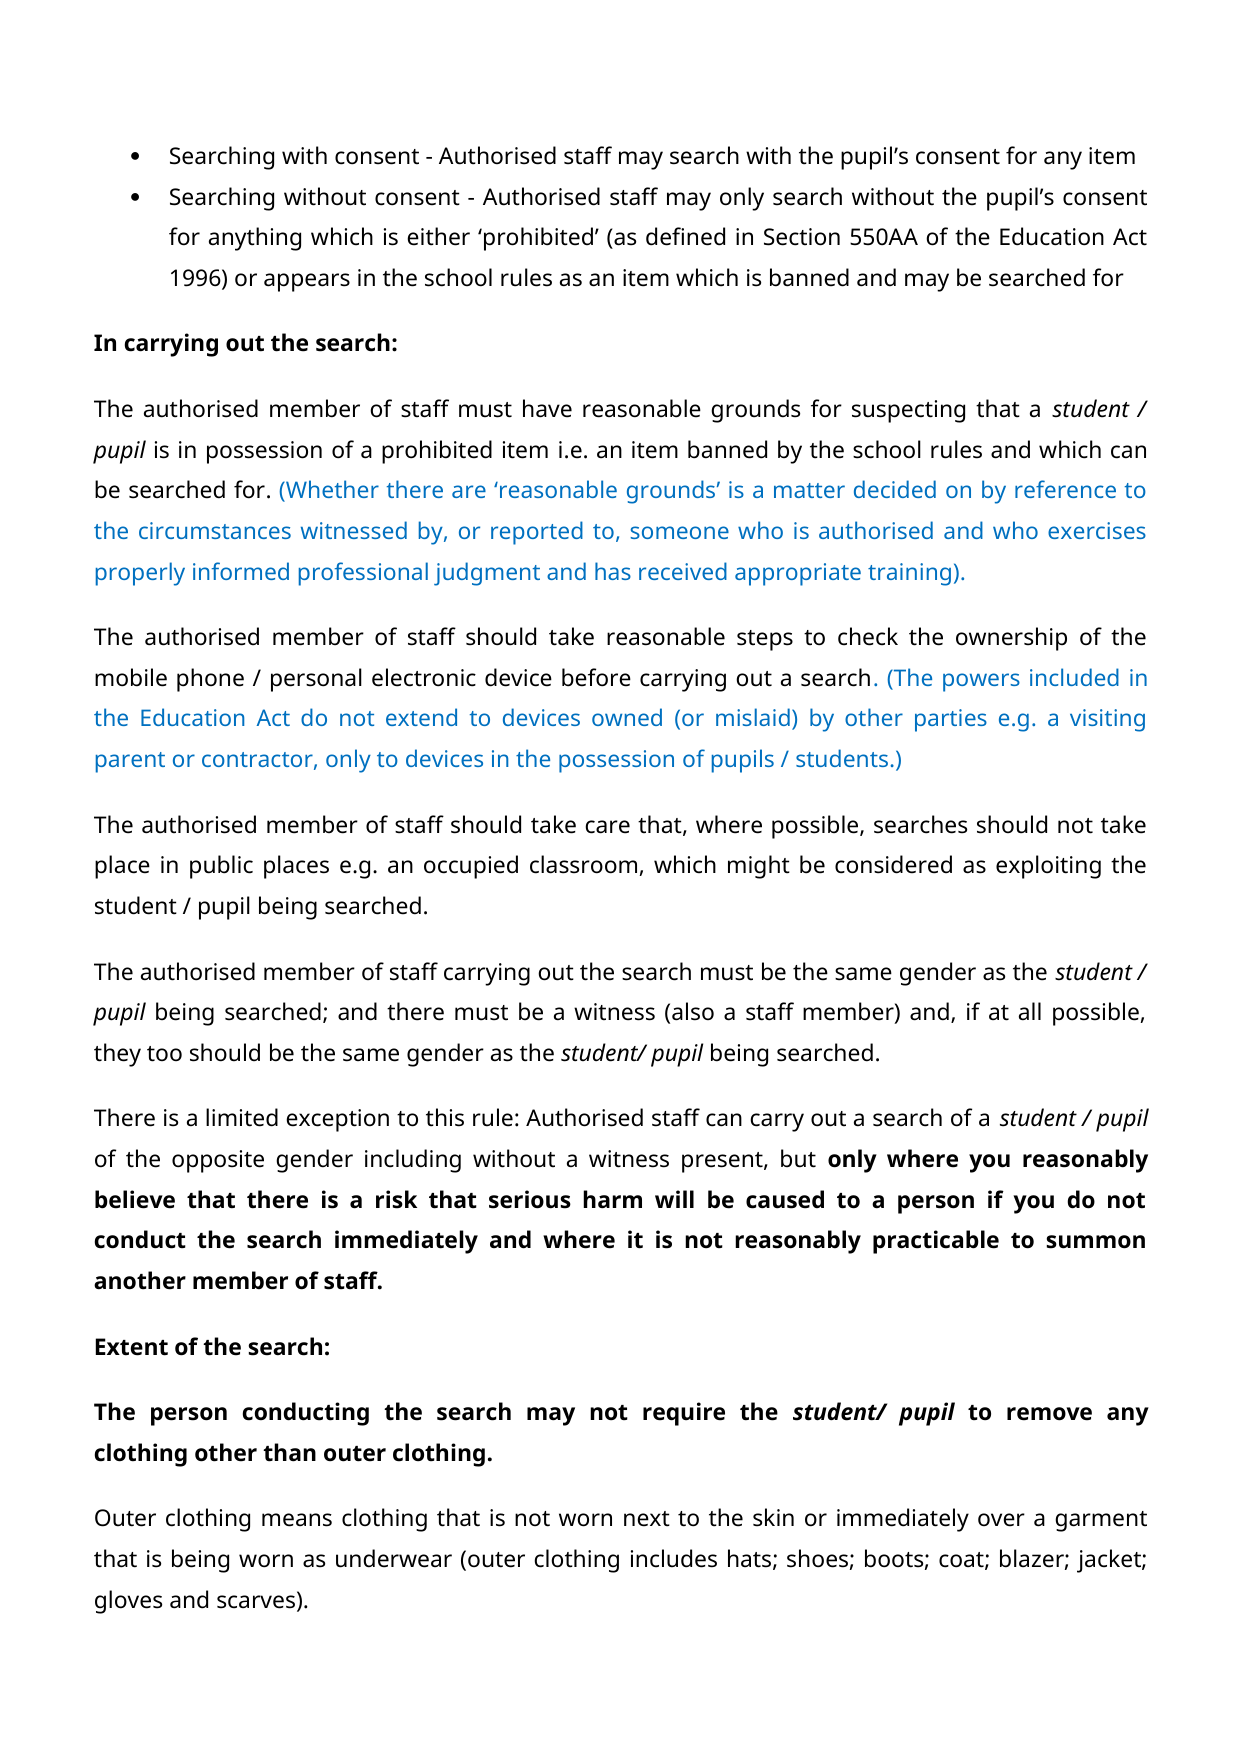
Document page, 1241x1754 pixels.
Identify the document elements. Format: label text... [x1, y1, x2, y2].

text The authorised member of staff should take reasonable steps to check the ownership of the mobile phone / personal electronic device before carrying out a search. (The powers included in the Education Act do not extend to devices owned (or mislaid) by other parties e.g. a visiting parent or contractor, only to devices in the possession of pupils / students.) [94, 621, 1148, 774]
text The authorised member of staff carrying out the search must be the same gender as the student / pupil being searched; and there must be a witness (also a staff member) and, if at all possible, they too should be the same gender as the student/ pupil being searched. [94, 956, 1148, 1068]
text Extent of the search: [94, 1331, 1148, 1362]
text Outer clothing means clothing that is not worn next to the skin or immediately over a garment that is being worn as underwear (outer clothing includes hats; shoes; boots; coat; blazer; jacket; gloves and scarves). [94, 1502, 1148, 1615]
text In carrying out the search: [94, 327, 1148, 359]
text The person conducting the search may not require the student/ pupil to remove any clothing other than outer clothing. [94, 1396, 1148, 1468]
list Searching with consent - Authorised staff may search with the pupil’s consent for any item [131, 140, 1148, 171]
list Searching without consent - Authorised staff may only search without the pupil’s consent for anything which is either ‘prohibited’ (as defined in Section 550AA of the Education Act 1996) or appears in the school rules as an item which is banned and may be searched for [131, 181, 1148, 293]
text The authorised member of staff should take care that, where possible, searches should not take place in public places e.g. an occupied classroom, which might be considered as exploiting the student / pupil being searched. [94, 809, 1148, 921]
text The authorised member of staff must have reasonable grounds for suspecting that a student / pupil is in possession of a prohibited item i.e. an item banned by the school rules and which can be searched for. (Whether there are ‘reasonable grounds’ is a matter decided on by reference to the circumstances witnessed by, or reported to, someone who is authorised and who exercises properly informed professional judgment and has received appropriate training). [94, 393, 1148, 587]
text There is a limited exception to this rule: Authorised staff can carry out a search of a student / pupil of the opposite gender including without a witness present, but only where you reasonably believe that there is a risk that serious harm will be caused to a person if you do not conduct the search immediately and where it is not reasonably practicable to summon another member of staff. [94, 1102, 1148, 1296]
